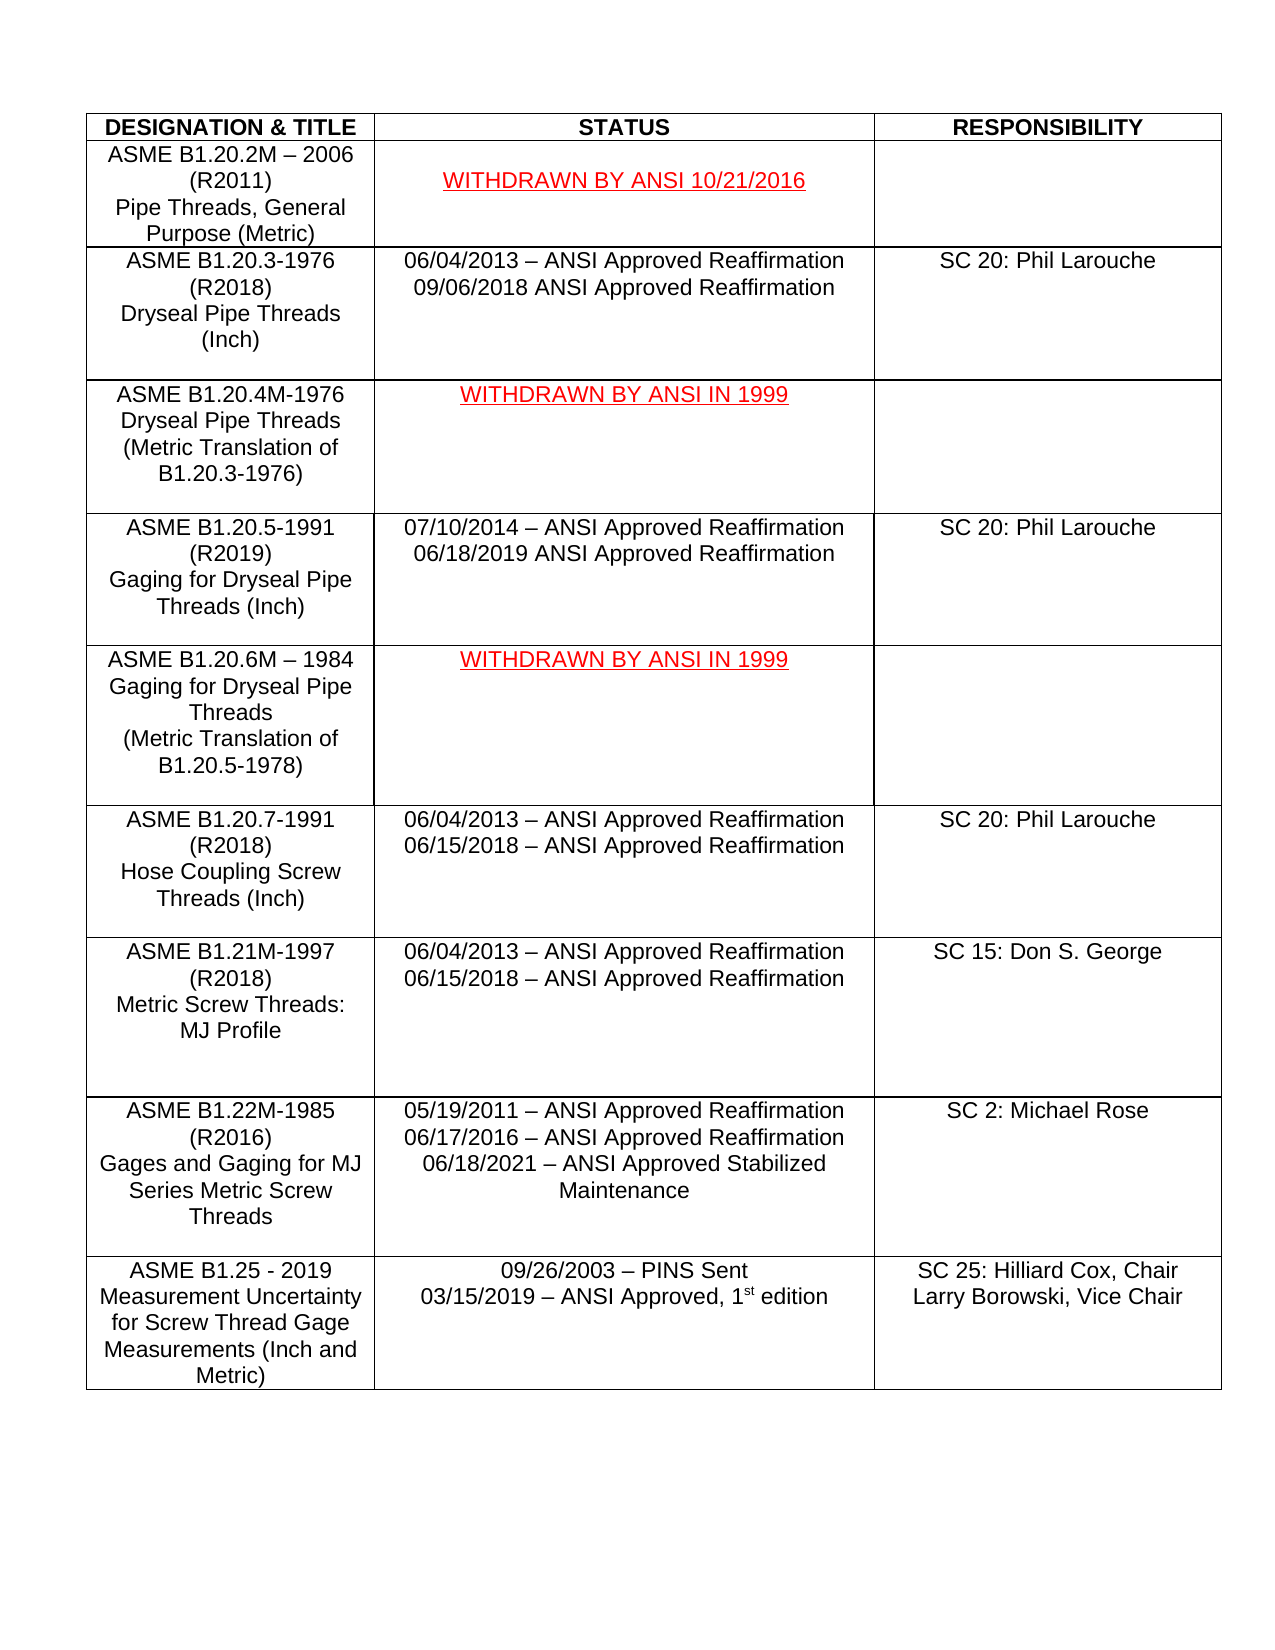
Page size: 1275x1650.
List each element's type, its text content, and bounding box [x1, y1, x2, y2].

table_cell SC 20: Phil Larouche [875, 514, 1221, 645]
table_cell WITHDRAWN BY ANSI 10/21/2016 [375, 141, 874, 246]
table_header DESIGNATION & TITLE [87, 114, 374, 140]
table_cell [875, 381, 1221, 512]
table_header STATUS [375, 114, 874, 140]
table_cell ASME B1.25 - 2019 Measurement Uncertainty for Screw Thread Gage Measurements (Inch and Metric) [87, 1257, 374, 1388]
table_cell 06/04/2013 – ANSI Approved Reaffirmation 06/15/2018 – ANSI Approved Reaffirmation [375, 938, 874, 1096]
table_cell SC 15: Don S. George [875, 938, 1221, 1096]
table_cell 07/10/2014 – ANSI Approved Reaffirmation 06/18/2019 ANSI Approved Reaffirmation [375, 514, 873, 645]
table_cell SC 2: Michael Rose [875, 1098, 1221, 1256]
table_cell [875, 646, 1221, 804]
table_cell ASME B1.20.5-1991 (R2019) Gaging for Dryseal Pipe Threads (Inch) [87, 514, 373, 645]
table_cell ASME B1.20.3-1976 (R2018) Dryseal Pipe Threads (Inch) [87, 248, 374, 379]
table_cell SC 20: Phil Larouche [875, 806, 1221, 937]
table_cell 06/04/2013 – ANSI Approved Reaffirmation 06/15/2018 – ANSI Approved Reaffirmation [375, 806, 874, 937]
table_cell 05/19/2011 – ANSI Approved Reaffirmation 06/17/2016 – ANSI Approved Reaffirmation 06/18/2021 – ANSI Approved Stabilized Maintenance [375, 1098, 874, 1256]
table_cell SC 25: Hilliard Cox, Chair Larry Borowski, Vice Chair [875, 1257, 1221, 1388]
table_cell 09/26/2003 – PINS Sent 03/15/2019 – ANSI Approved, 1st edition [375, 1257, 874, 1388]
table_cell [875, 141, 1221, 246]
table_header RESPONSIBILITY [875, 114, 1221, 140]
table_cell SC 20: Phil Larouche [875, 248, 1221, 379]
table_cell WITHDRAWN BY ANSI IN 1999 [375, 646, 873, 804]
table_cell 06/04/2013 – ANSI Approved Reaffirmation 09/06/2018 ANSI Approved Reaffirmation [375, 248, 874, 379]
table_cell ASME B1.22M-1985 (R2016) Gages and Gaging for MJ Series Metric Screw Threads [87, 1098, 374, 1256]
table_cell ASME B1.21M-1997 (R2018) Metric Screw Threads: MJ Profile [87, 938, 374, 1096]
table_cell ASME B1.20.2M – 2006 (R2011) Pipe Threads, General Purpose (Metric) [87, 141, 374, 246]
table_cell ASME B1.20.4M-1976 Dryseal Pipe Threads (Metric Translation of B1.20.3-1976) [87, 381, 374, 512]
table_cell ASME B1.20.7-1991 (R2018) Hose Coupling Screw Threads (Inch) [87, 806, 374, 937]
table_cell ASME B1.20.6M – 1984 Gaging for Dryseal Pipe Threads (Metric Translation of B1.20.5-1978) [87, 646, 373, 804]
table_cell WITHDRAWN BY ANSI IN 1999 [375, 381, 874, 512]
